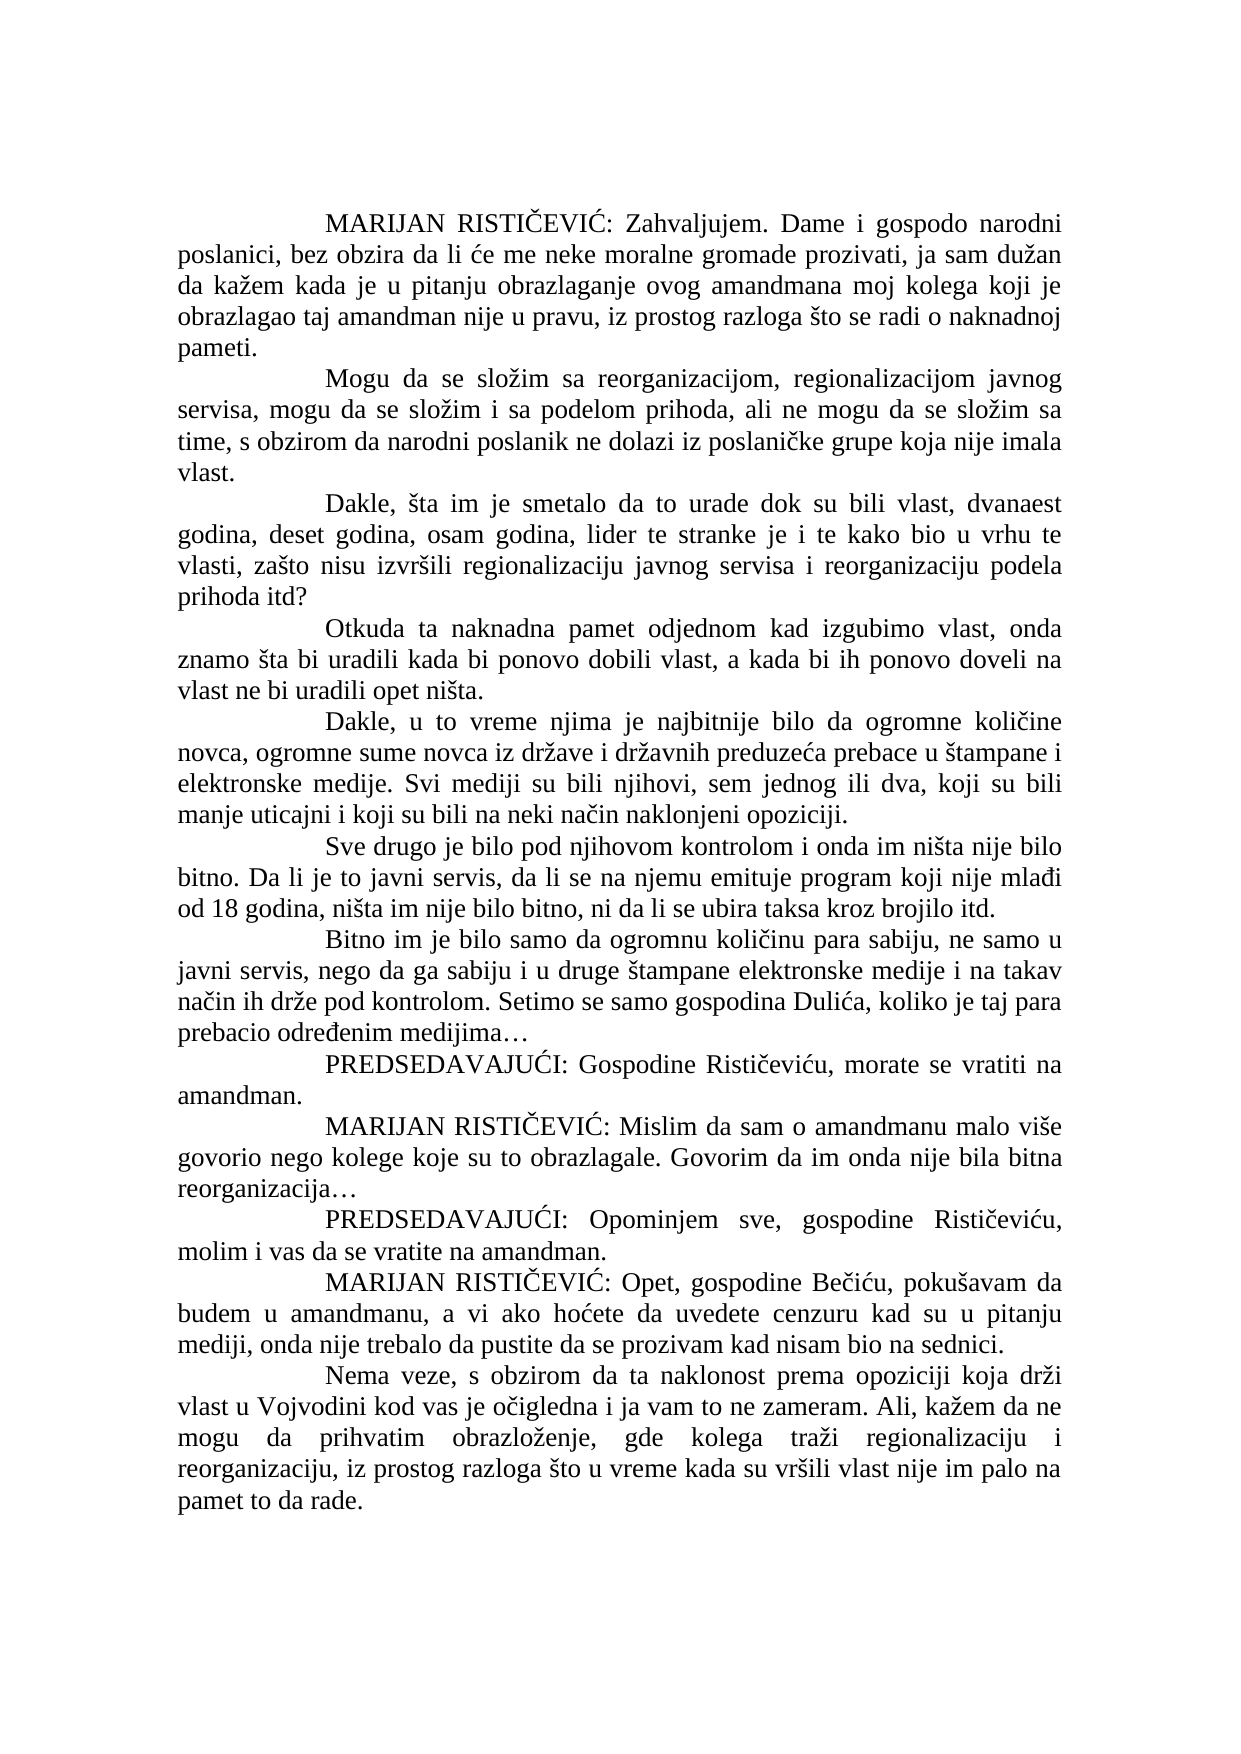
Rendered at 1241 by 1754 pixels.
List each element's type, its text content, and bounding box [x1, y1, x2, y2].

text Sve drugo je bilo pod njihovom kontrolom i onda im ništa nije bilo bitno. Da li je to javni servis, da li se na njemu emituje program koji nije mlađi od 18 godina, ništa im nije bilo bitno, ni da li se ubira taksa kroz brojilo itd. [177, 830, 1063, 923]
text PREDSEDAVAJUĆI: Gospodine Rističeviću, morate se vratiti na amandman. [177, 1048, 1063, 1110]
text MARIJAN RISTIČEVIĆ: Opet, gospodine Bečiću, pokušavam da budem u amandmanu, a vi ako hoćete da uvedete cenzuru kad su u pitanju mediji, onda nije trebalo da pustite da se prozivam kad nisam bio na sednici. [177, 1266, 1063, 1359]
text PREDSEDAVAJUĆI: Opominjem sve, gospodine Rističeviću, molim i vas da se vratite na amandman. [177, 1203, 1063, 1266]
text Mogu da se složim sa reorganizacijom, regionalizacijom javnog servisa, mogu da se složim i sa podelom prihoda, ali ne mogu da se složim sa time, s obzirom da narodni poslanik ne dolazi iz poslaničke grupe koja nije imala vlast. [177, 362, 1063, 487]
text Dakle, u to vreme njima je najbitnije bilo da ogromne količine novca, ogromne sume novca iz države i državnih preduzeća prebace u štampane i elektronske medije. Svi mediji su bili njihovi, sem jednog ili dva, koji su bili manje uticajni i koji su bili na neki način naklonjeni opoziciji. [177, 705, 1063, 830]
text Bitno im je bilo samo da ogromnu količinu para sabiju, ne samo u javni servis, nego da ga sabiju i u druge štampane elektronske medije i na takav način ih drže pod kontrolom. Setimo se samo gospodina Dulića, koliko je taj para prebacio određenim medijima… [177, 923, 1063, 1048]
text Otkuda ta naknadna pamet odjednom kad izgubimo vlast, onda znamo šta bi uradili kada bi ponovo dobili vlast, a kada bi ih ponovo doveli na vlast ne bi uradili opet ništa. [177, 612, 1063, 705]
text Nema veze, s obzirom da ta naklonost prema opoziciji koja drži vlast u Vojvodini kod vas je očigledna i ja vam to ne zameram. Ali, kažem da ne mogu da prihvatim obrazloženje, gde kolega traži regionalizaciju i reorganizaciju, iz prostog razloga što u vreme kada su vršili vlast nije im palo na pamet to da rade. [177, 1359, 1063, 1515]
text MARIJAN RISTIČEVIĆ: Zahvaljujem. Dame i gospodo narodni poslanici, bez obzira da li će me neke moralne gromade prozivati, ja sam dužan da kažem kada je u pitanju obrazlaganje ovog amandmana moj kolega koji je obrazlagao taj amandman nije u pravu, iz prostog razloga što se radi o naknadnoj pameti. [177, 207, 1063, 362]
text Dakle, šta im je smetalo da to urade dok su bili vlast, dvanaest godina, deset godina, osam godina, lider te stranke je i te kako bio u vrhu te vlasti, zašto nisu izvršili regionalizaciju javnog servisa i reorganizaciju podela prihoda itd? [177, 487, 1063, 612]
text MARIJAN RISTIČEVIĆ: Mislim da sam o amandmanu malo više govorio nego kolege koje su to obrazlagale. Govorim da im onda nije bila bitna reorganizacija… [177, 1110, 1063, 1203]
